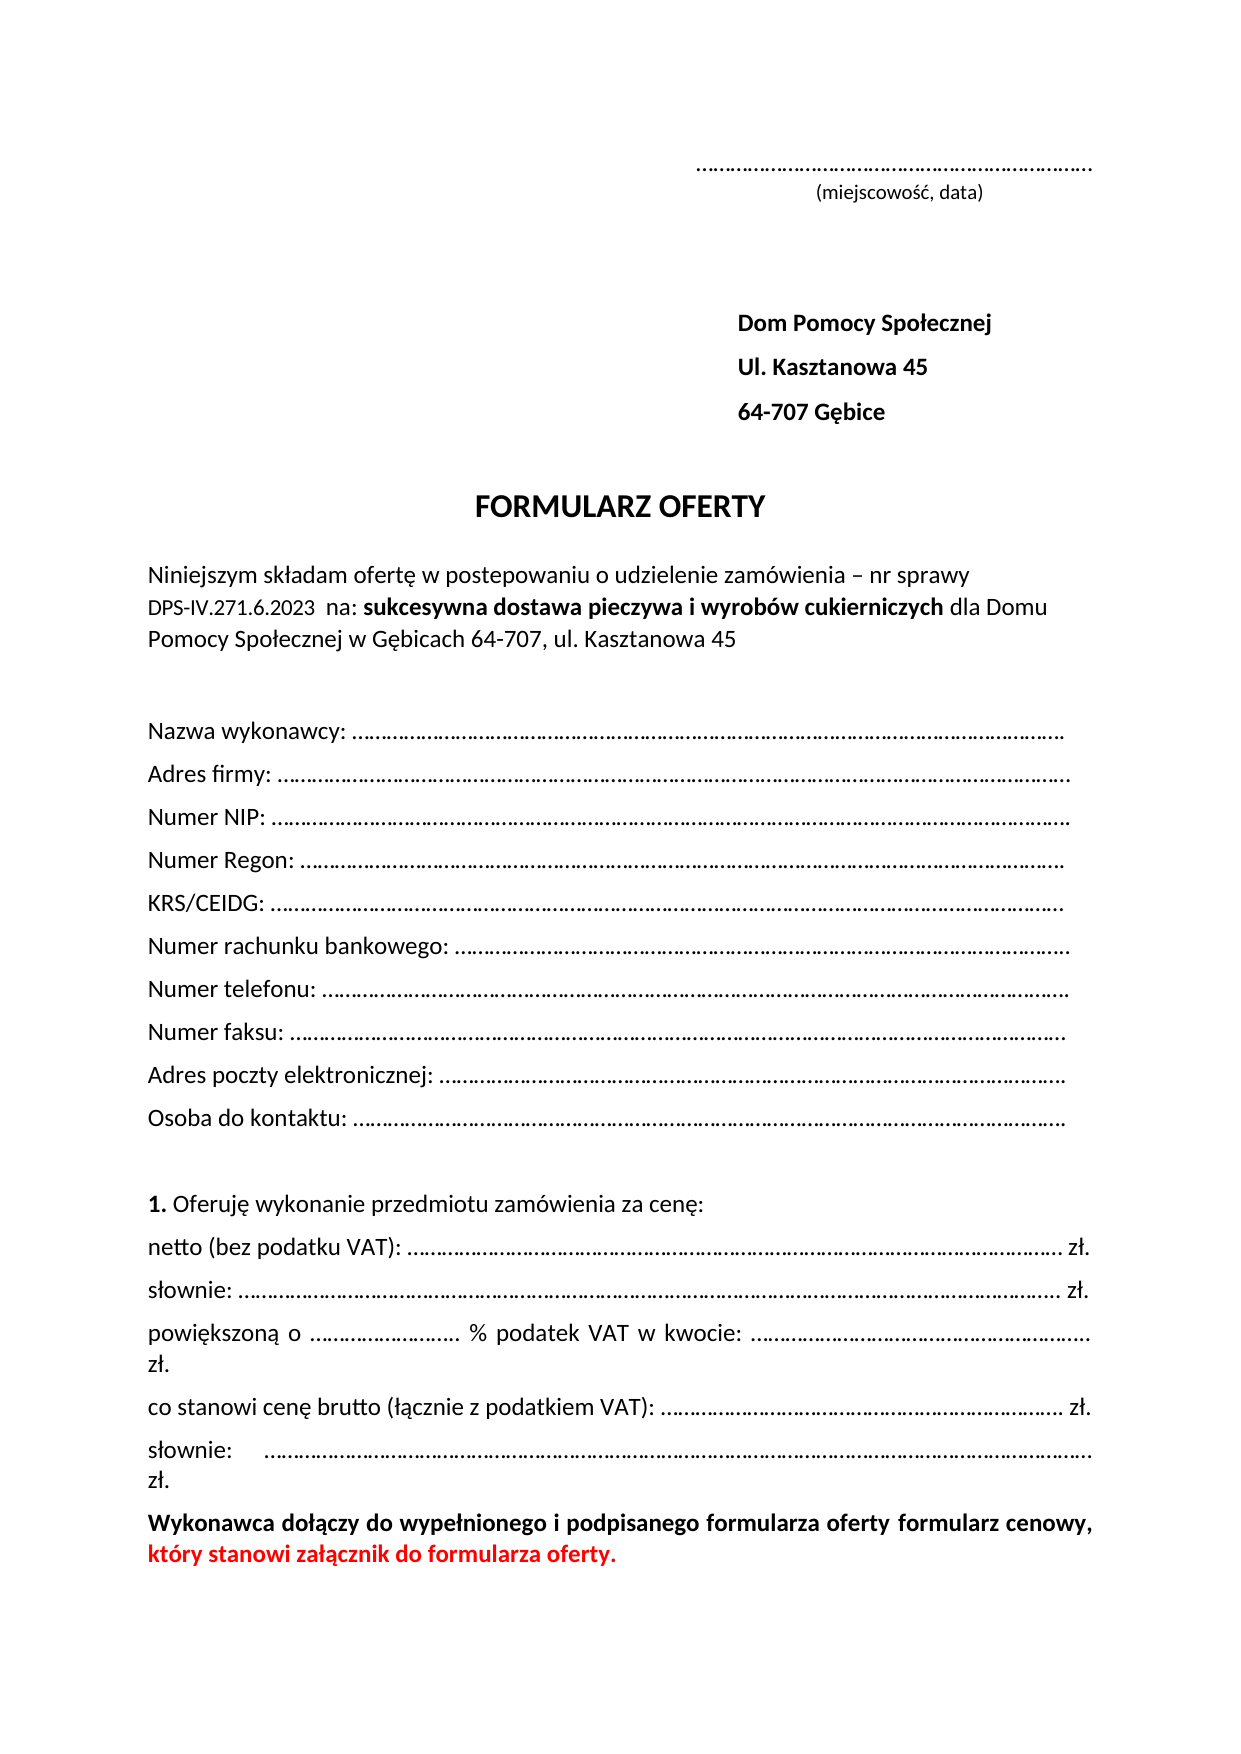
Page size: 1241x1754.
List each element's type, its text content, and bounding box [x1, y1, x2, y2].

text KRS/CEIDG: ………………………………………………………………………………………………………………………… [148, 887, 1093, 918]
text netto (bez podatku VAT): …………………………………………………………………………………………………… zł. [148, 1231, 1093, 1262]
text (miejscowość, data) [148, 179, 1093, 205]
text Numer telefonu: …………………………………………………………………………………………………………………. [148, 973, 1093, 1004]
text Adres poczty elektronicznej: ………………………………………………………………………………………………. [148, 1059, 1093, 1090]
text słownie: …………………………………………………………………………………………………………………………….. zł. [148, 1274, 1093, 1305]
text Numer rachunku bankowego: …………………………………………………………………………………………….. [148, 930, 1093, 961]
text Numer faksu: ……………………………………………………………………………………………………………………… [148, 1016, 1093, 1047]
text FORMULARZ OFERTY [148, 485, 1093, 525]
text Niniejszym składam ofertę w postepowaniu o udzielenie zamówienia – nr sprawy DPS-IV.271.6.2023 na: sukcesywna dostawa pieczywa i wyrobów cukierniczych dla Domu Pomocy Społecznej w Gębicach 64-707, ul. Kasztanowa 45 [148, 559, 1093, 654]
text …………………………………………………………… [148, 148, 1093, 178]
text Ul. Kasztanowa 45 [148, 351, 1093, 382]
text słownie: ……………………………………………………………………………………………………………………………… zł. [148, 1434, 1093, 1495]
text Numer NIP: …………………………………………………………………………………………………………………………. [148, 801, 1093, 832]
text 1. Oferuję wykonanie przedmiotu zamówienia za cenę: [148, 1188, 1093, 1219]
text powiększoną o …………………….. % podatek VAT w kwocie: ………………………………………………….. zł. [148, 1317, 1093, 1378]
text Numer Regon: ……………………………………………………………………………………………………………………. [148, 844, 1093, 874]
text Adres firmy: ………………………………………………………………………………………………………………………… [148, 758, 1093, 788]
text Osoba do kontaktu: ……………………………………………………………………………………………………………. [148, 1102, 1093, 1133]
text Nazwa wykonawcy: ……………………………………………………………………………………………………………. [148, 715, 1093, 746]
text 64-707 Gębice [148, 396, 1093, 426]
text Wykonawca dołączy do wypełnionego i podpisanego formularza oferty formularz cenowy, który stanowi załącznik do formularza oferty. [148, 1507, 1093, 1568]
text co stanowi cenę brutto (łącznie z podatkiem VAT): ……………………………………………………………. zł. [148, 1391, 1093, 1421]
text Dom Pomocy Społecznej [664, 307, 1093, 337]
